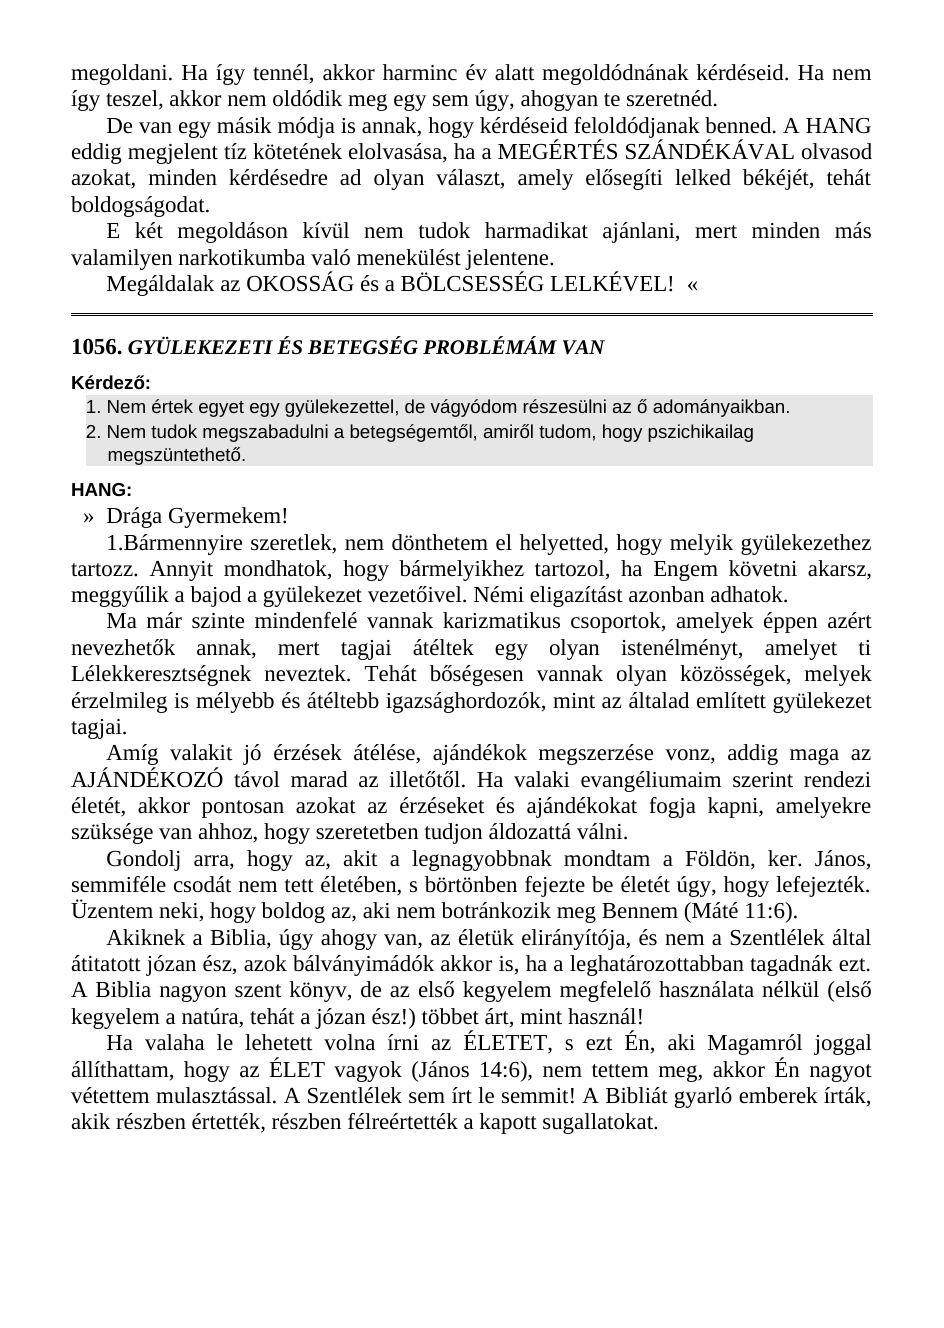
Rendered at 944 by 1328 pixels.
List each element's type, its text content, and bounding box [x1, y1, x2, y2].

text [71, 59, 873, 112]
text Kérdező: [71, 372, 873, 393]
text HANG: [71, 478, 873, 500]
text E két megoldáson kívül nem tudok harmadikat ajánlani, mert minden más valamilyen narkotikumba való menekülést jelentene. [71, 217, 873, 270]
text 1.Bármennyire szeretlek, nem dönthetem el helyetted, hogy melyik gyülekezethez tartozz. Annyit mondhatok, hogy bármelyikhez tartozol, ha Engem követni akarsz, meggyűlik a bajod a gyülekezet vezetőivel. Némi eligazítást azonban adhatok. [71, 528, 873, 608]
text Ha valaha le lehetett volna írni az ÉLETET, s ezt Én, aki Magamról joggal állíthattam, hogy az ÉLET vagyok (János 14:6), nem tettem meg, akkor Én nagyot vétettem mulasztással. A Szentlélek sem írt le semmit! A Bibliát gyarló emberek írták, akik részben értették, részben félreértették a kapott sugallatokat. [71, 1029, 873, 1135]
text De van egy másik módja is annak, hogy kérdéseid feloldódjanak benned. A HANG eddig megjelent tíz kötetének elolvasása, ha a MEGÉRTÉS SZÁNDÉKÁVAL olvasod azokat, minden kérdésedre ad olyan választ, amely elősegíti lelked békéjét, tehát boldogságodat. [71, 112, 873, 217]
text Amíg valakit jó érzések átélése, ajándékok megszerzése vonz, addig maga az AJÁNDÉKOZÓ távol marad az illetőtől. Ha valaki evangéliumaim szerint rendezi életét, akkor pontosan azokat az érzéseket és ajándékokat fogja kapni, amelyekre szüksége van ahhoz, hogy szeretetben tudjon áldozattá válni. [71, 739, 873, 845]
text Gondolj arra, hogy az, akit a legnagyobbnak mondtam a Földön, ker. János, semmiféle csodát nem tett életében, s börtönben fejezte be életét úgy, hogy lefejezték. Üzentem neki, hogy boldog az, aki nem botránkozik meg Bennem (Máté 11:6). [71, 845, 873, 924]
text 1. Nem értek egyet egy gyülekezettel, de vágyódom részesülni az ő adományaikban. [86, 395, 873, 418]
text Megáldalak az OKOSSÁG és a BÖLCSESSÉG LELKÉVEL! « [71, 270, 873, 296]
text 2. Nem tudok megszabadulni a betegségemtől, amiről tudom, hogy pszichikailag megszüntethető. [86, 420, 873, 466]
text Ma már szinte mindenfelé vannak karizmatikus csoportok, amelyek éppen azért nevezhetők annak, mert tagjai átéltek egy olyan istenélményt, amelyet ti Lélekkeresztségnek neveztek. Tehát bőségesen vannak olyan közösségek, melyek érzelmileg is mélyebb és átéltebb igazsághordozók, mint az általad említett gyülekezet tagjai. [71, 608, 873, 739]
text #1056. GYÜLEKEZETI ÉS BETEGSÉG PROBLÉMÁM VAN [71, 316, 873, 359]
text » Drága Gyermekem! [71, 502, 873, 528]
text Akiknek a Biblia, úgy ahogy van, az életük elirányítója, és nem a Szentlélek által átitatott józan ész, azok bálványimádók akkor is, ha a leghatározottabban tagadnák ezt. A Biblia nagyon szent könyv, de az első kegyelem megfelelő használata nélkül (első kegyelem a natúra, tehát a józan ész!) többet árt, mint használ! [71, 924, 873, 1029]
